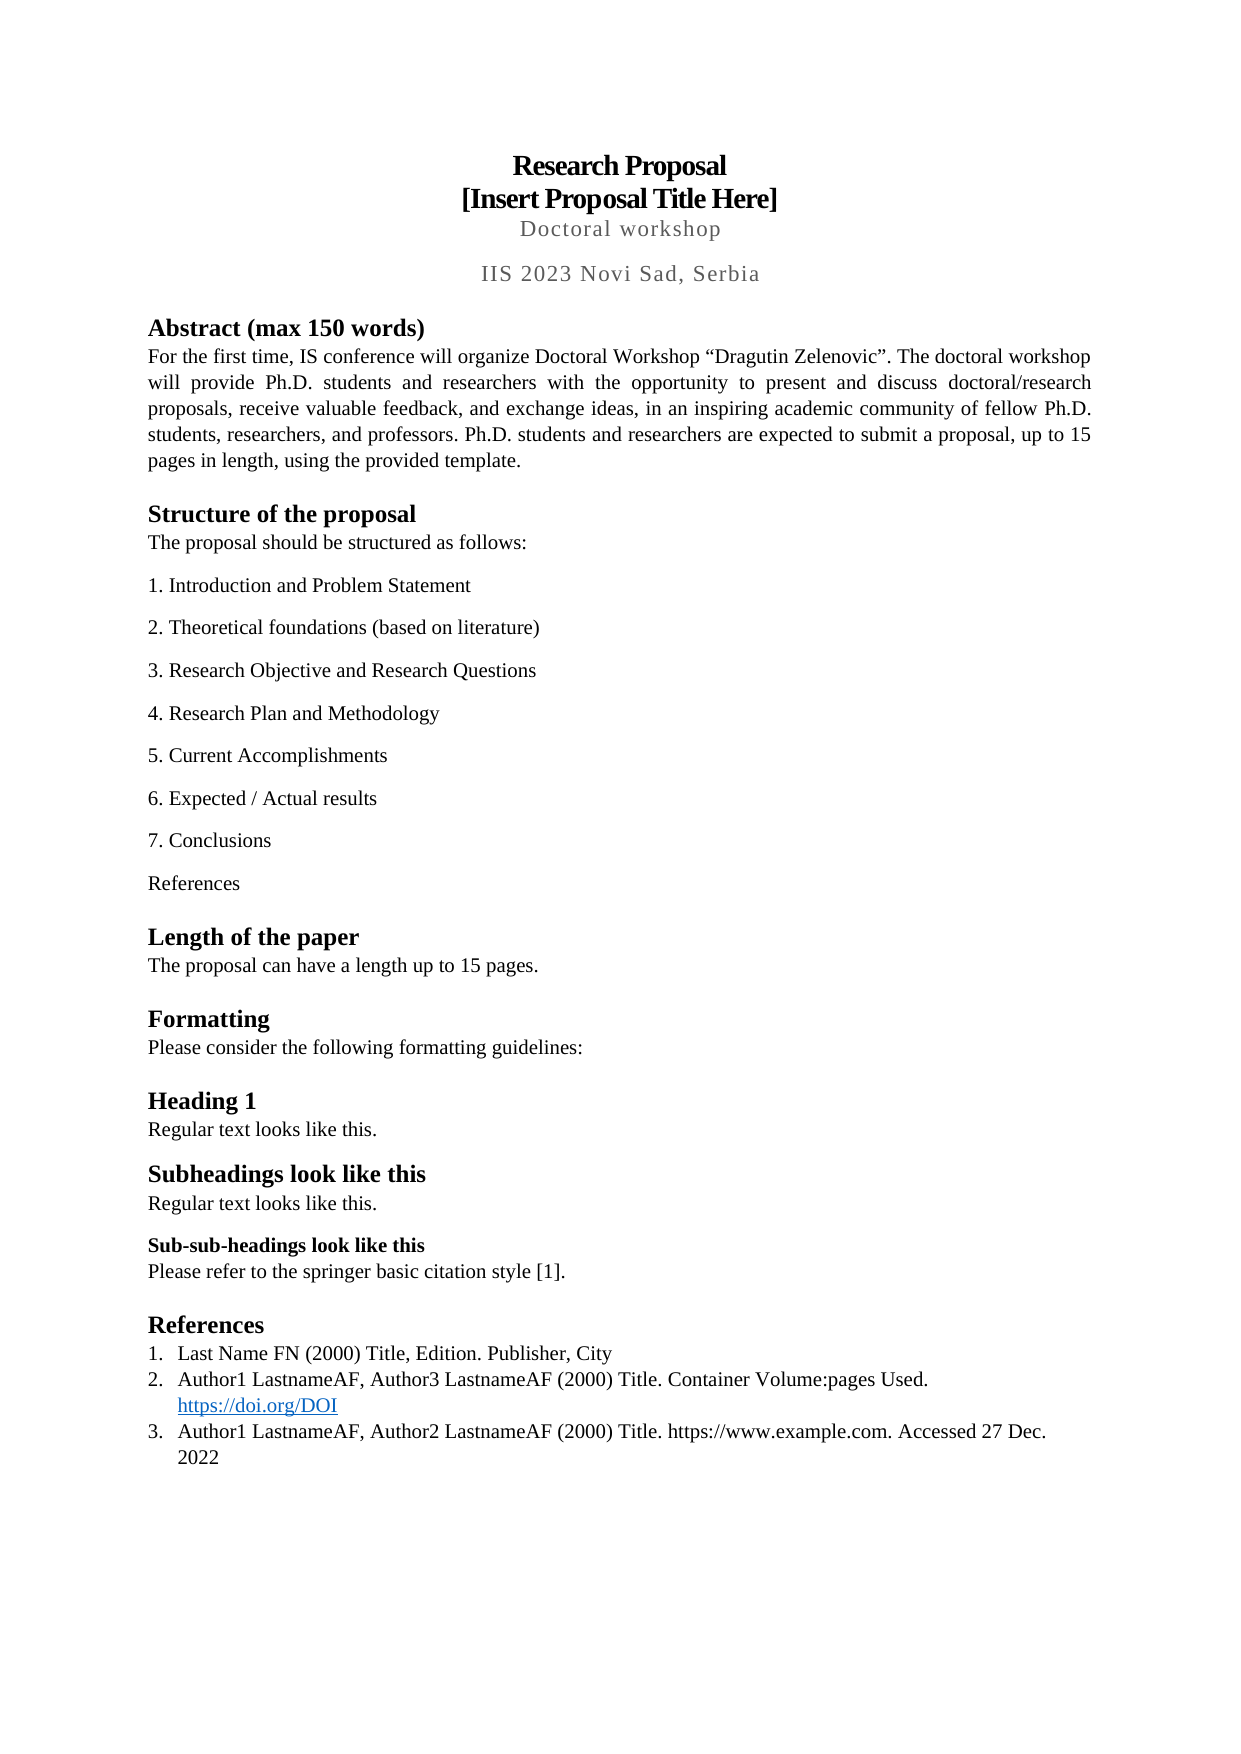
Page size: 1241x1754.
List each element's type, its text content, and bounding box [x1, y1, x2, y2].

text 7. Conclusions [148, 828, 1093, 852]
text 2. Theoretical foundations (based on literature) [148, 615, 1093, 639]
text 1. Introduction and Problem Statement [148, 573, 1093, 597]
text Regular text looks like this. [148, 1117, 1093, 1141]
list Author1 LastnameAF, Author3 LastnameAF (2000) Title. Container Volume:pages Used. https://doi.org/DOI [148, 1367, 1093, 1417]
text The proposal should be structured as follows: [148, 530, 1093, 554]
text Please consider the following formatting guidelines: [148, 1035, 1093, 1059]
subtitle Sub-sub-headings look like this [148, 1233, 1093, 1257]
subtitle Length of the paper [148, 922, 1093, 951]
text For the first time, IS conference will organize Doctoral Workshop “Dragutin Zelenovic”. The doctoral workshop will provide Ph.D. students and researchers with the opportunity to present and discuss doctoral/research proposals, receive valuable feedback, and exchange ideas, in an inspiring academic community of fellow Ph.D. students, researchers, and professors. Ph.D. students and researchers are expected to submit a proposal, up to 15 pages in length, using the provided template. [148, 344, 1093, 472]
subtitle Formatting [148, 1004, 1093, 1032]
text The proposal can have a length up to 15 pages. [148, 953, 1093, 977]
list Author1 LastnameAF, Author2 LastnameAF (2000) Title. https://www.example.com. Accessed 27 Dec. 2022 [148, 1419, 1093, 1469]
text 5. Current Accomplishments [148, 743, 1093, 767]
subtitle References [148, 1310, 1093, 1339]
title Research Proposal [148, 148, 1093, 181]
text 4. Research Plan and Methodology [148, 700, 1093, 724]
text 6. Expected / Actual results [148, 786, 1093, 810]
text Please refer to the springer basic citation style [1]. [148, 1259, 1093, 1283]
list Last Name FN (2000) Title, Edition. Publisher, City [148, 1341, 1093, 1365]
text Regular text looks like this. [148, 1190, 1093, 1214]
text References [148, 871, 1093, 895]
subtitle IIS 2023 Novi Sad, Serbia [148, 260, 1093, 286]
subtitle Abstract (max 150 words) [148, 313, 1093, 342]
title [Insert Proposal Title Here] [148, 181, 1093, 215]
subtitle Structure of the proposal [148, 499, 1093, 528]
subtitle Heading 1 [148, 1086, 1093, 1114]
text 3. Research Objective and Research Questions [148, 658, 1093, 682]
subtitle Subheadings look like this [148, 1159, 1093, 1188]
subtitle Doctoral workshop [148, 215, 1093, 241]
